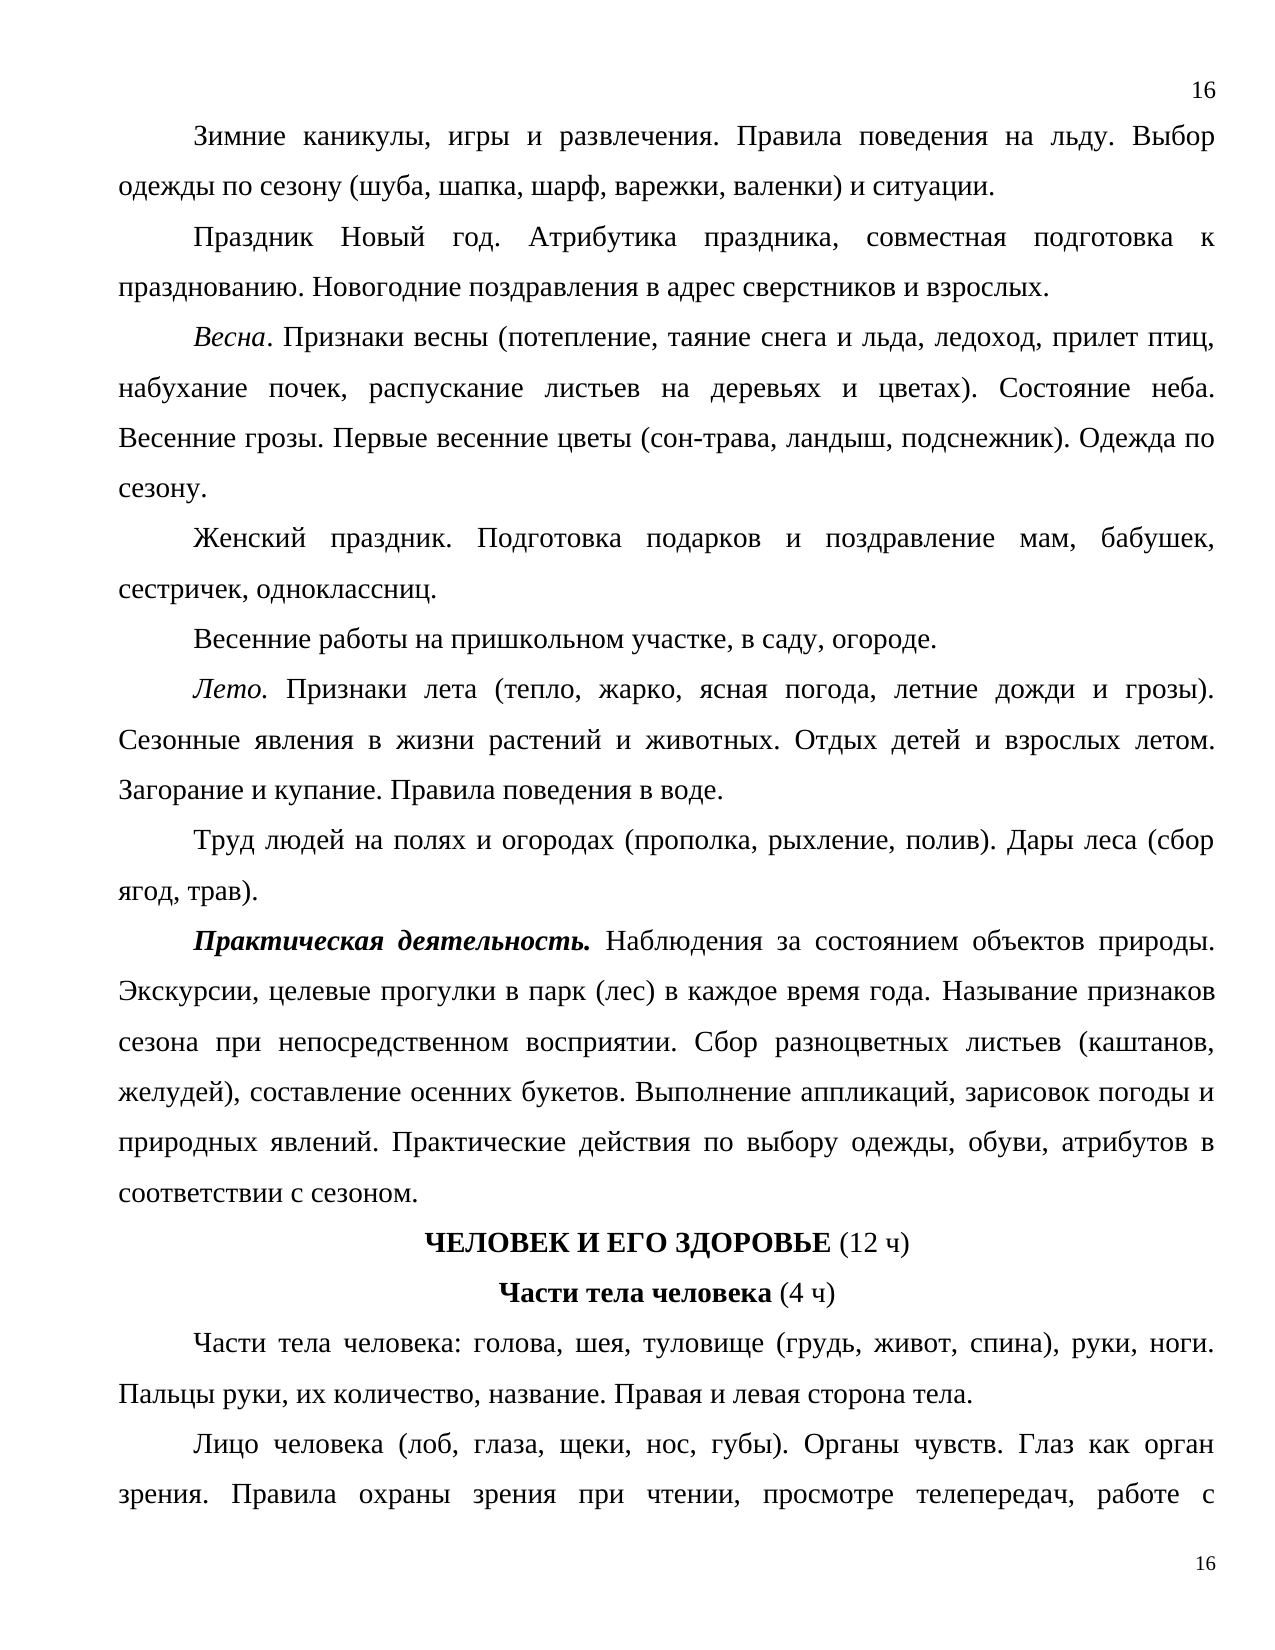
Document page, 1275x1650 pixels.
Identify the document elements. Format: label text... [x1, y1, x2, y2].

text Весна. Признаки весны (потепление, таяние снега и льда, ледоход, прилет птиц, набухание почек, распускание листьев на деревьях и цветах). Состояние неба. Весенние грозы. Первые весенние цветы (сон-трава, ландыш, подснежник). Одежда по сезону. [118, 319, 1216, 504]
text Женский праздник. Подготовка подарков и поздравление мам, бабушек, сестричек, одноклассниц. [118, 521, 1216, 604]
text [118, 1426, 1216, 1510]
text Весенние работы на пришкольном участке, в саду, огороде. [118, 621, 1216, 655]
text Праздник Новый год. Атрибутика праздника, совместная подготовка к празднованию. Новогодние поздравления в адрес сверстников и взрослых. [118, 219, 1216, 303]
text Части тела человека (4 ч) [118, 1275, 1216, 1309]
text Практическая деятельность. Наблюдения за состоянием объектов природы. Экскурсии, целевые прогулки в парк (лес) в каждое время года. Называние признаков сезона при непосредственном восприятии. Сбор разноцветных листьев (каштанов, желудей), составление осенних букетов. Выполнение аппликаций, зарисовок погоды и природных явлений. Практические действия по выбору одежды, обуви, атрибутов в соответствии с сезоном. [118, 923, 1216, 1208]
text Труд людей на полях и огородах (прополка, рыхление, полив). Дары леса (сбор ягод, трав). [118, 822, 1216, 906]
text Лето. Признаки лета (тепло, жарко, ясная погода, летние дожди и грозы). Сезонные явления в жизни растений и животных. Отдых детей и взрослых летом. Загорание и купание. Правила поведения в воде. [118, 672, 1216, 806]
text Части тела человека: голова, шея, туловище (грудь, живот, спина), руки, ноги. Пальцы руки, их количество, название. Правая и левая сторона тела. [118, 1326, 1216, 1409]
text ЧЕЛОВЕК И ЕГО ЗДОРОВЬЕ (12 ч) [118, 1225, 1216, 1258]
text Зимние каникулы, игры и развлечения. Правила поведения на льду. Выбор одежды по сезону (шуба, шапка, шарф, варежки, валенки) и ситуации. [118, 118, 1216, 202]
